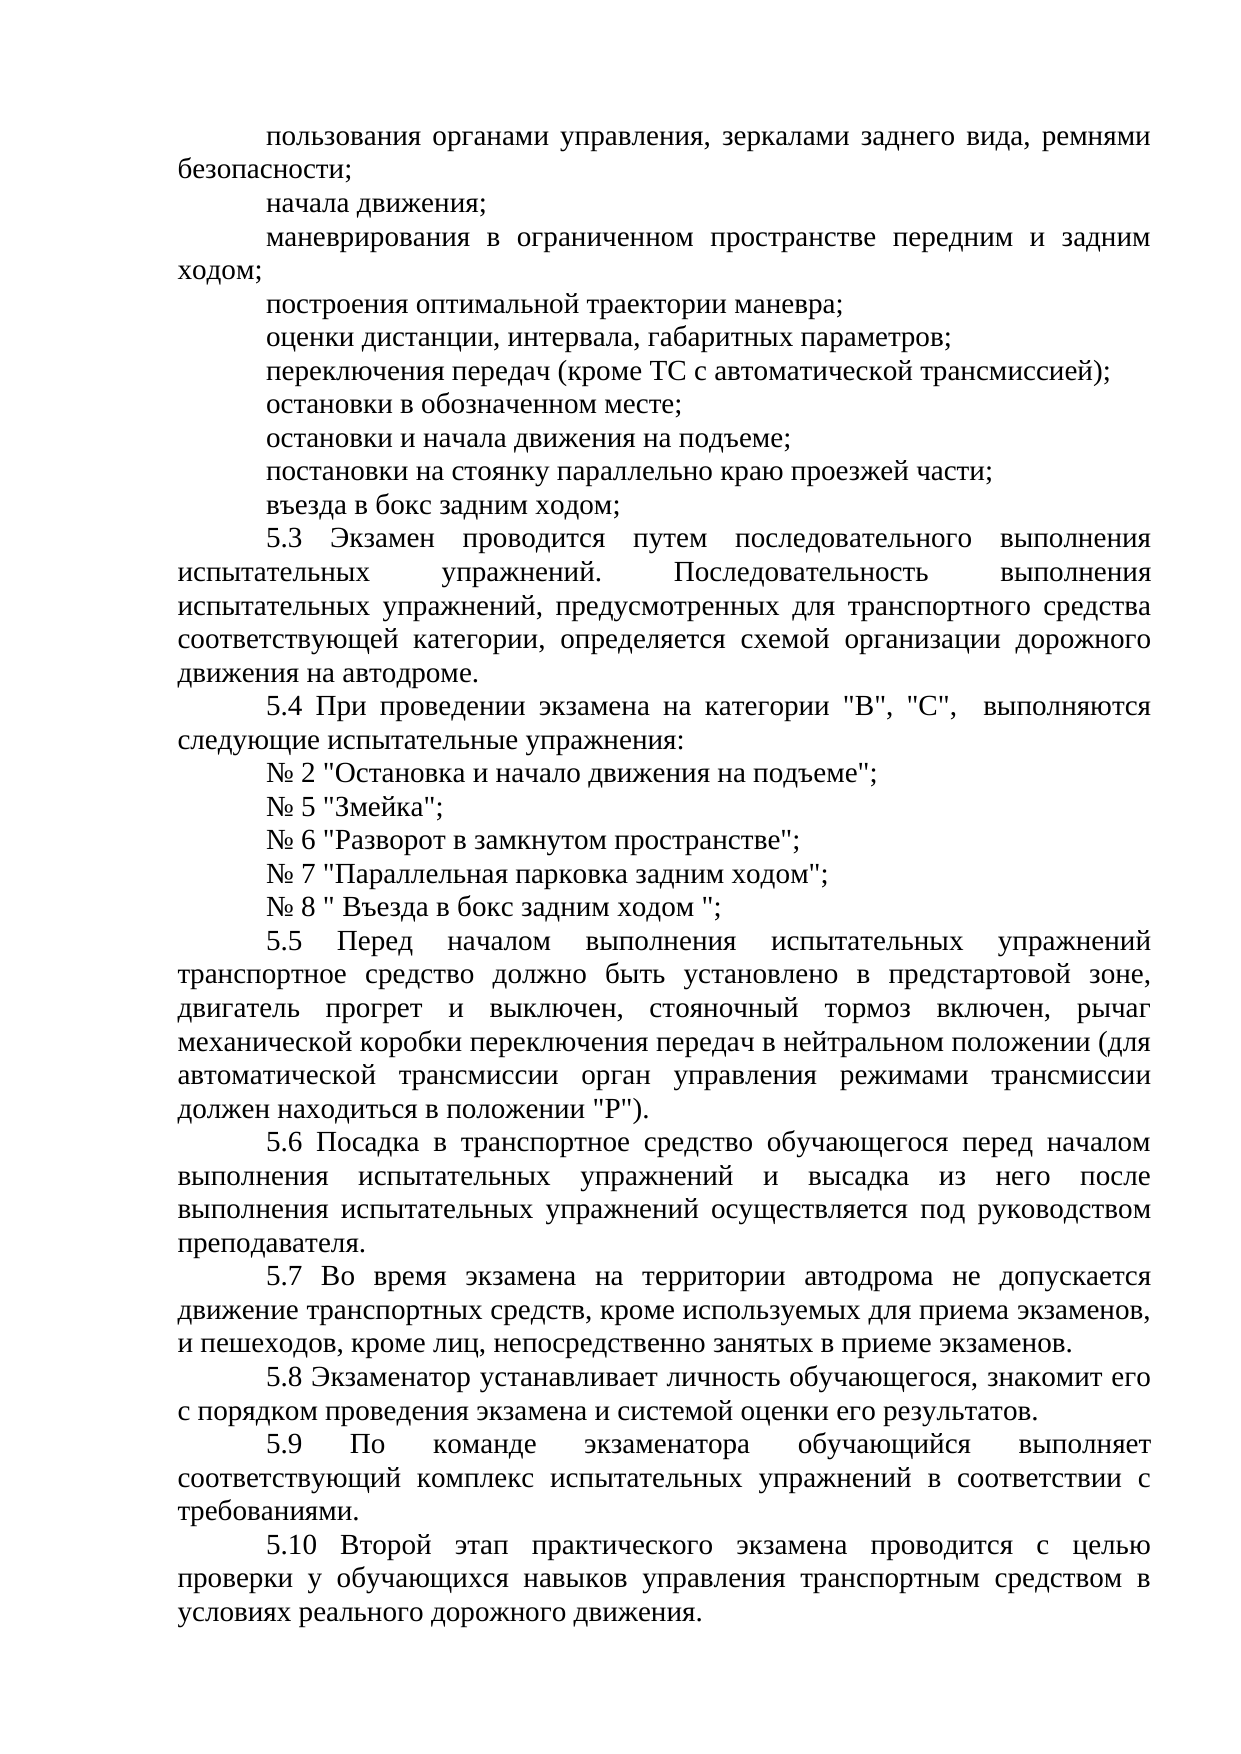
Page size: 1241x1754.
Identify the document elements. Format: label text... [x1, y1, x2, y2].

text 5.5 Перед началом выполнения испытательных упражнений транспортное средство должно быть установлено в предстартовой зоне, двигатель прогрет и выключен, стояночный тормоз включен, рычаг механической коробки переключения передач в нейтральном положении (для автоматической трансмиссии орган управления режимами трансмиссии должен находиться в положении "P"). [177, 923, 1152, 1124]
text остановки в обозначенном месте; [177, 386, 1152, 420]
text начала движения; [177, 185, 1152, 219]
text въезда в бокс задним ходом; [177, 487, 1152, 521]
text 5.10 Второй этап практического экзамена проводится с целью проверки у обучающихся навыков управления транспортным средством в условиях реального дорожного движения. [177, 1527, 1152, 1627]
text переключения передач (кроме ТС с автоматической трансмиссией); [177, 353, 1152, 386]
text оценки дистанции, интервала, габаритных параметров; [177, 319, 1152, 353]
text пользования органами управления, зеркалами заднего вида, ремнями безопасности; [177, 118, 1152, 185]
text 5.9 По команде экзаменатора обучающийся выполняет соответствующий комплекс испытательных упражнений в соответствии с требованиями. [177, 1426, 1152, 1527]
text 5.3 Экзамен проводится путем последовательного выполнения испытательных упражнений. Последовательность выполнения испытательных упражнений, предусмотренных для транспортного средства соответствующей категории, определяется схемой организации дорожного движения на автодроме. [177, 521, 1152, 688]
text постановки на стоянку параллельно краю проезжей части; [177, 453, 1152, 487]
text № 2 "Остановка и начало движения на подъеме"; [177, 755, 1152, 789]
text построения оптимальной траектории маневра; [177, 286, 1152, 319]
text № 8 " Въезда в бокс задним ходом "; [177, 889, 1152, 923]
text 5.7 Во время экзамена на территории автодрома не допускается движение транспортных средств, кроме используемых для приема экзаменов, и пешеходов, кроме лиц, непосредственно занятых в приеме экзаменов. [177, 1258, 1152, 1359]
text 5.4 При проведении экзамена на категории "B", "C", выполняются следующие испытательные упражнения: [177, 688, 1152, 755]
text № 6 "Разворот в замкнутом пространстве"; [177, 822, 1152, 856]
text 5.6 Посадка в транспортное средство обучающегося перед началом выполнения испытательных упражнений и высадка из него после выполнения испытательных упражнений осуществляется под руководством преподавателя. [177, 1124, 1152, 1258]
text остановки и начала движения на подъеме; [177, 420, 1152, 453]
text маневрирования в ограниченном пространстве передним и задним ходом; [177, 219, 1152, 286]
text 5.8 Экзаменатор устанавливает личность обучающегося, знакомит его с порядком проведения экзамена и системой оценки его результатов. [177, 1359, 1152, 1426]
text № 5 "Змейка"; [177, 789, 1152, 822]
text № 7 "Параллельная парковка задним ходом"; [177, 856, 1152, 889]
